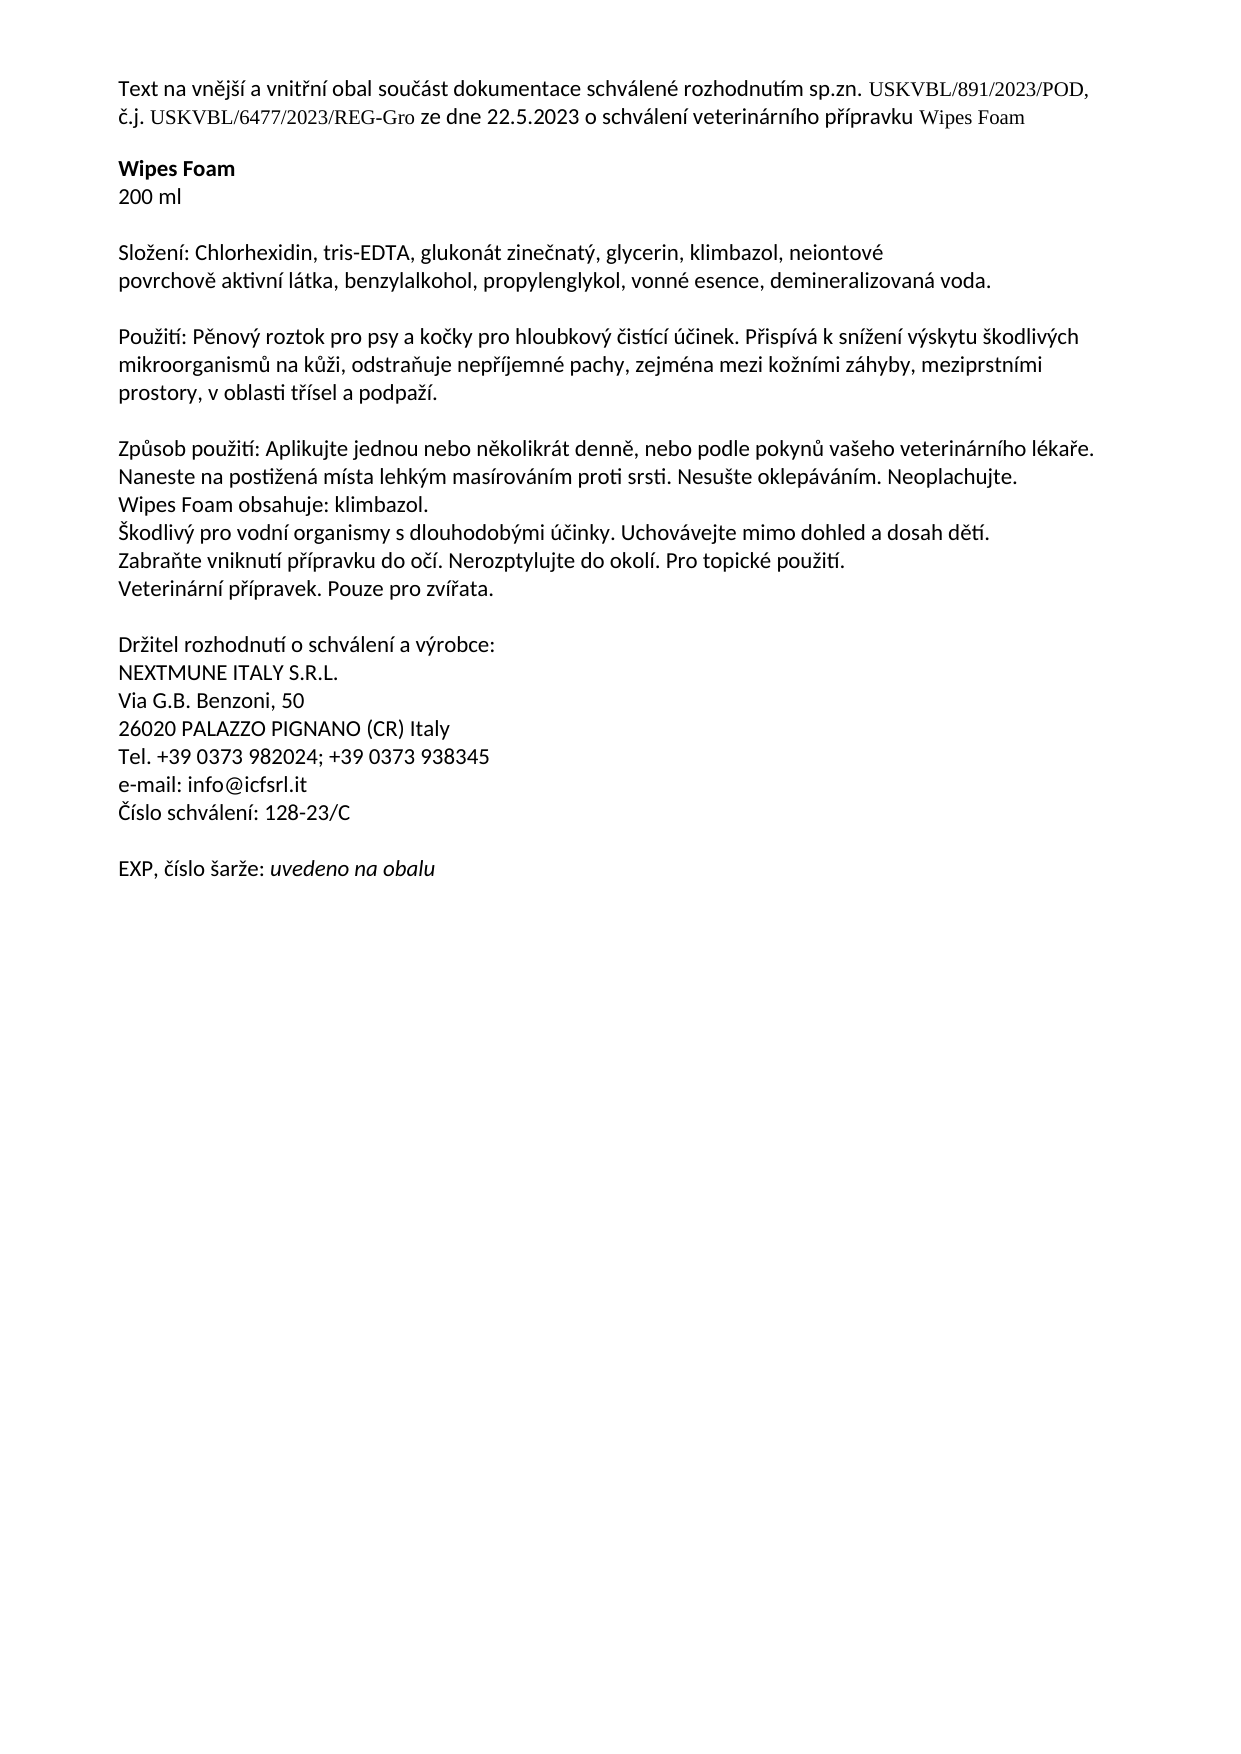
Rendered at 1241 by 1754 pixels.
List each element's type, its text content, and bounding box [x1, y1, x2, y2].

text Držitel rozhodnutí o schválení a výrobce: [118, 630, 1122, 658]
text povrchově aktivní látka, benzylalkohol, propylenglykol, vonné esence, demineralizovaná voda. [118, 266, 1122, 294]
text Via G.B. Benzoni, 50 [118, 686, 1122, 714]
text NEXTMUNE ITALY S.R.L. [118, 658, 1122, 686]
text 26020 PALAZZO PIGNANO (CR) Italy [118, 714, 1122, 742]
text 200 ml [118, 182, 1122, 210]
text Číslo schválení: 128-23/C [118, 798, 1122, 826]
text Použití: Pěnový roztok pro psy a kočky pro hloubkový čistící účinek. Přispívá k snížení výskytu škodlivých mikroorganismů na kůži, odstraňuje nepříjemné pachy, zejména mezi kožními záhyby, meziprstními prostory, v oblasti třísel a podpaží. [118, 322, 1122, 406]
text Zabraňte vniknutí přípravku do očí. Nerozptylujte do okolí. Pro topické použití. [118, 546, 1122, 574]
text e-mail: info@icfsrl.it [118, 770, 1122, 798]
text Wipes Foam obsahuje: klimbazol. [118, 490, 1122, 518]
text EXP, číslo šarže: uvedeno na obalu [118, 854, 1122, 882]
text Wipes Foam [118, 154, 1122, 182]
text Tel. +39 0373 982024; +39 0373 938345 [118, 742, 1122, 770]
text Složení: Chlorhexidin, tris-EDTA, glukonát zinečnatý, glycerin, klimbazol, neiontové [118, 238, 1122, 266]
text Veterinární přípravek. Pouze pro zvířata. [118, 574, 1122, 602]
text Způsob použití: Aplikujte jednou nebo několikrát denně, nebo podle pokynů vašeho veterinárního lékaře. Naneste na postižená místa lehkým masírováním proti srsti. Nesušte oklepáváním. Neoplachujte. [118, 434, 1122, 490]
text Škodlivý pro vodní organismy s dlouhodobými účinky. Uchovávejte mimo dohled a dosah dětí. [118, 518, 1122, 546]
